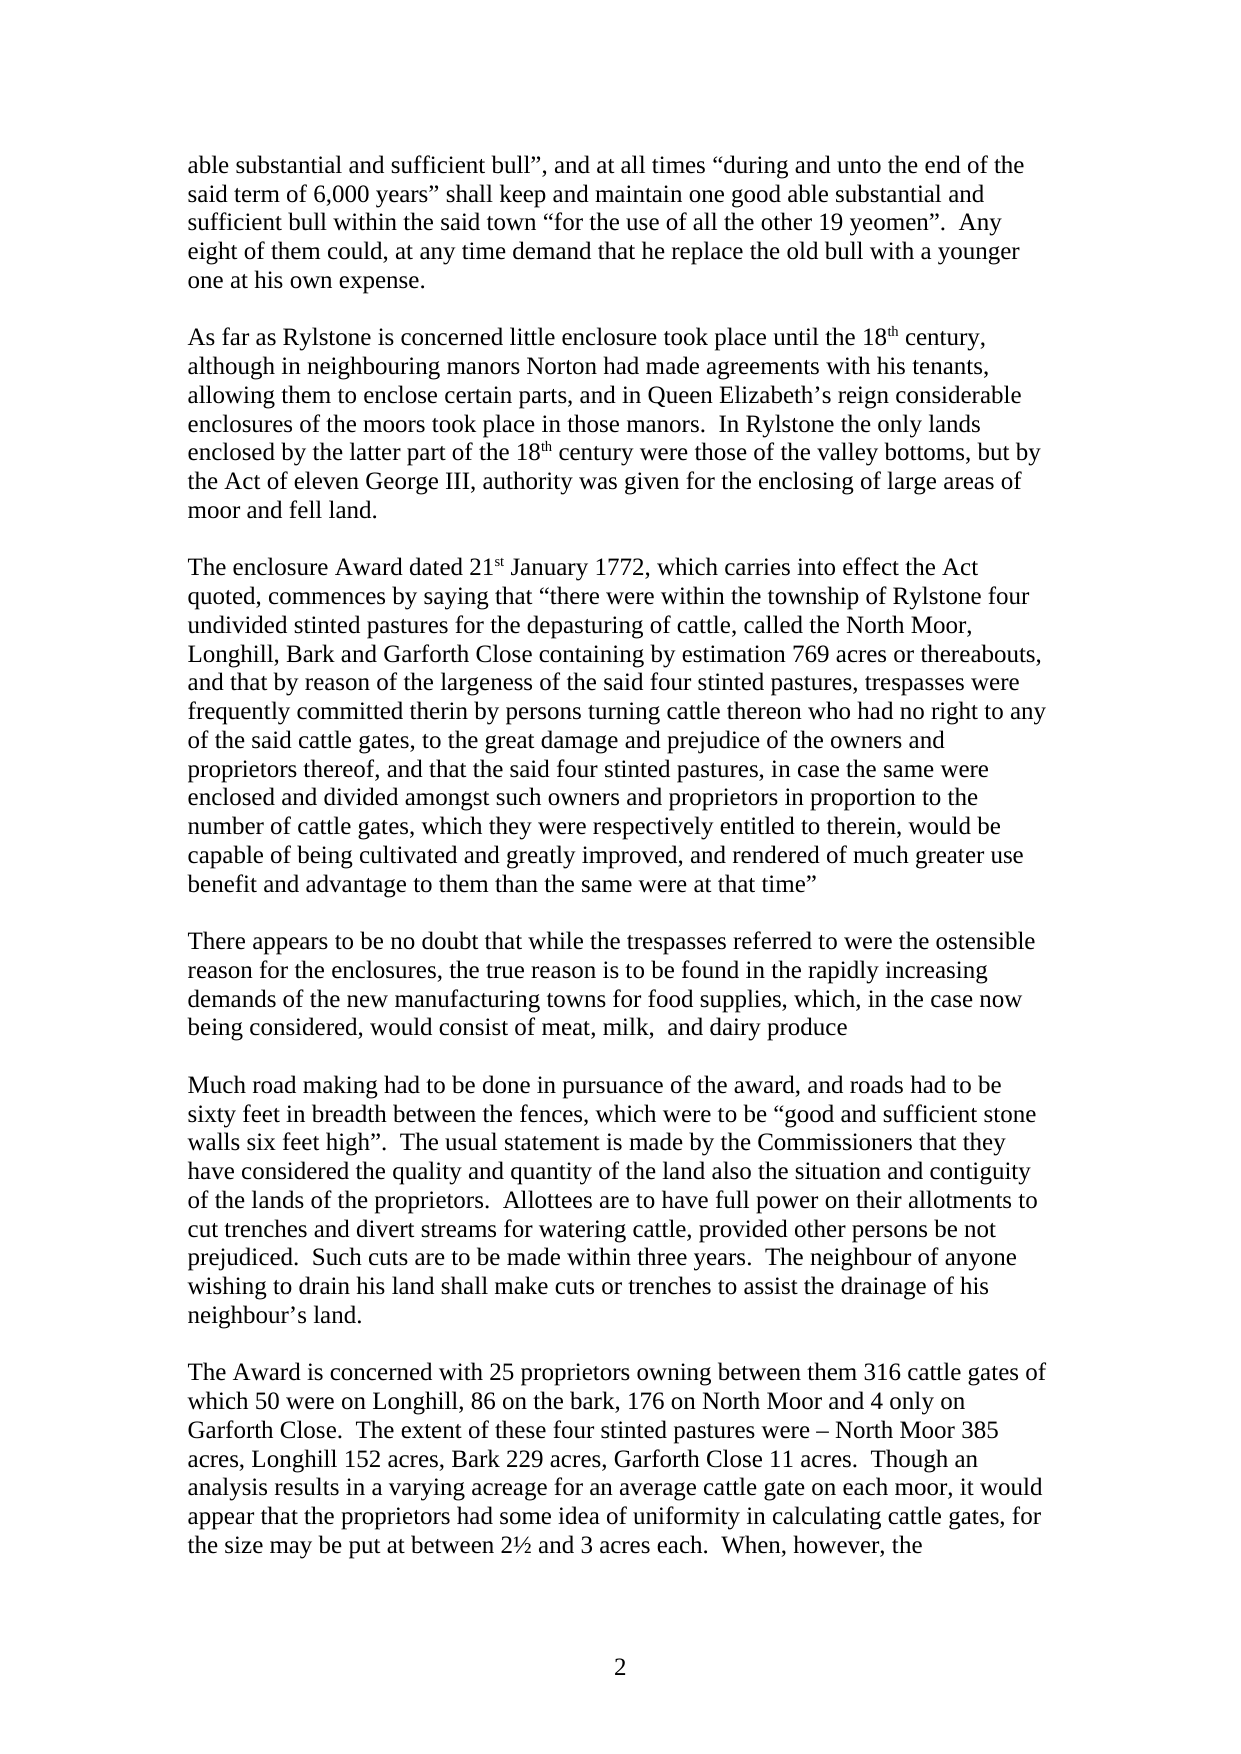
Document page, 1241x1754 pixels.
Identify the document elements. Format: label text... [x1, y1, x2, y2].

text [187, 1357, 1053, 1559]
text The enclosure Award dated 21st January 1772, which carries into effect the Act quoted, commences by saying that “there were within the township of Rylstone four undivided stinted pastures for the depasturing of cattle, called the North Moor, Longhill, Bark and Garforth Close containing by estimation 769 acres or thereabouts, and that by reason of the largeness of the said four stinted pastures, trespasses were frequently committed therin by persons turning cattle thereon who had no right to any of the said cattle gates, to the great damage and prejudice of the owners and proprietors thereof, and that the said four stinted pastures, in case the same were enclosed and divided amongst such owners and proprietors in proportion to the number of cattle gates, which they were respectively entitled to therein, would be capable of being cultivated and greatly improved, and rendered of much greater use benefit and advantage to them than the same were at that time” [187, 552, 1053, 897]
text As far as Rylstone is concerned little enclosure took place until the 18th century, although in neighbouring manors Norton had made agreements with his tenants, allowing them to enclose certain parts, and in Queen Elizabeth’s reign considerable enclosures of the moors took place in those manors. In Rylstone the only lands enclosed by the latter part of the 18th century were those of the valley bottoms, but by the Act of eleven George III, authority was given for the enclosing of large areas of moor and fell land. [187, 322, 1053, 524]
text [187, 150, 1053, 294]
text Much road making had to be done in pursuance of the award, and roads had to be sixty feet in breadth between the fences, which were to be “good and sufficient stone walls six feet high”. The usual statement is made by the Commissioners that they have considered the quality and quantity of the land also the situation and contiguity of the lands of the proprietors. Allottees are to have full power on their allotments to cut trenches and divert streams for watering cattle, provided other persons be not prejudiced. Such cuts are to be made within three years. The neighbour of anyone wishing to drain his land shall make cuts or trenches to assist the drainage of his neighbour’s land. [187, 1070, 1053, 1329]
text There appears to be no doubt that while the trespasses referred to were the ostensible reason for the enclosures, the true reason is to be found in the rapidly increasing demands of the new manufacturing towns for food supplies, which, in the case now being considered, would consist of meat, milk, and dairy produce [187, 926, 1053, 1041]
